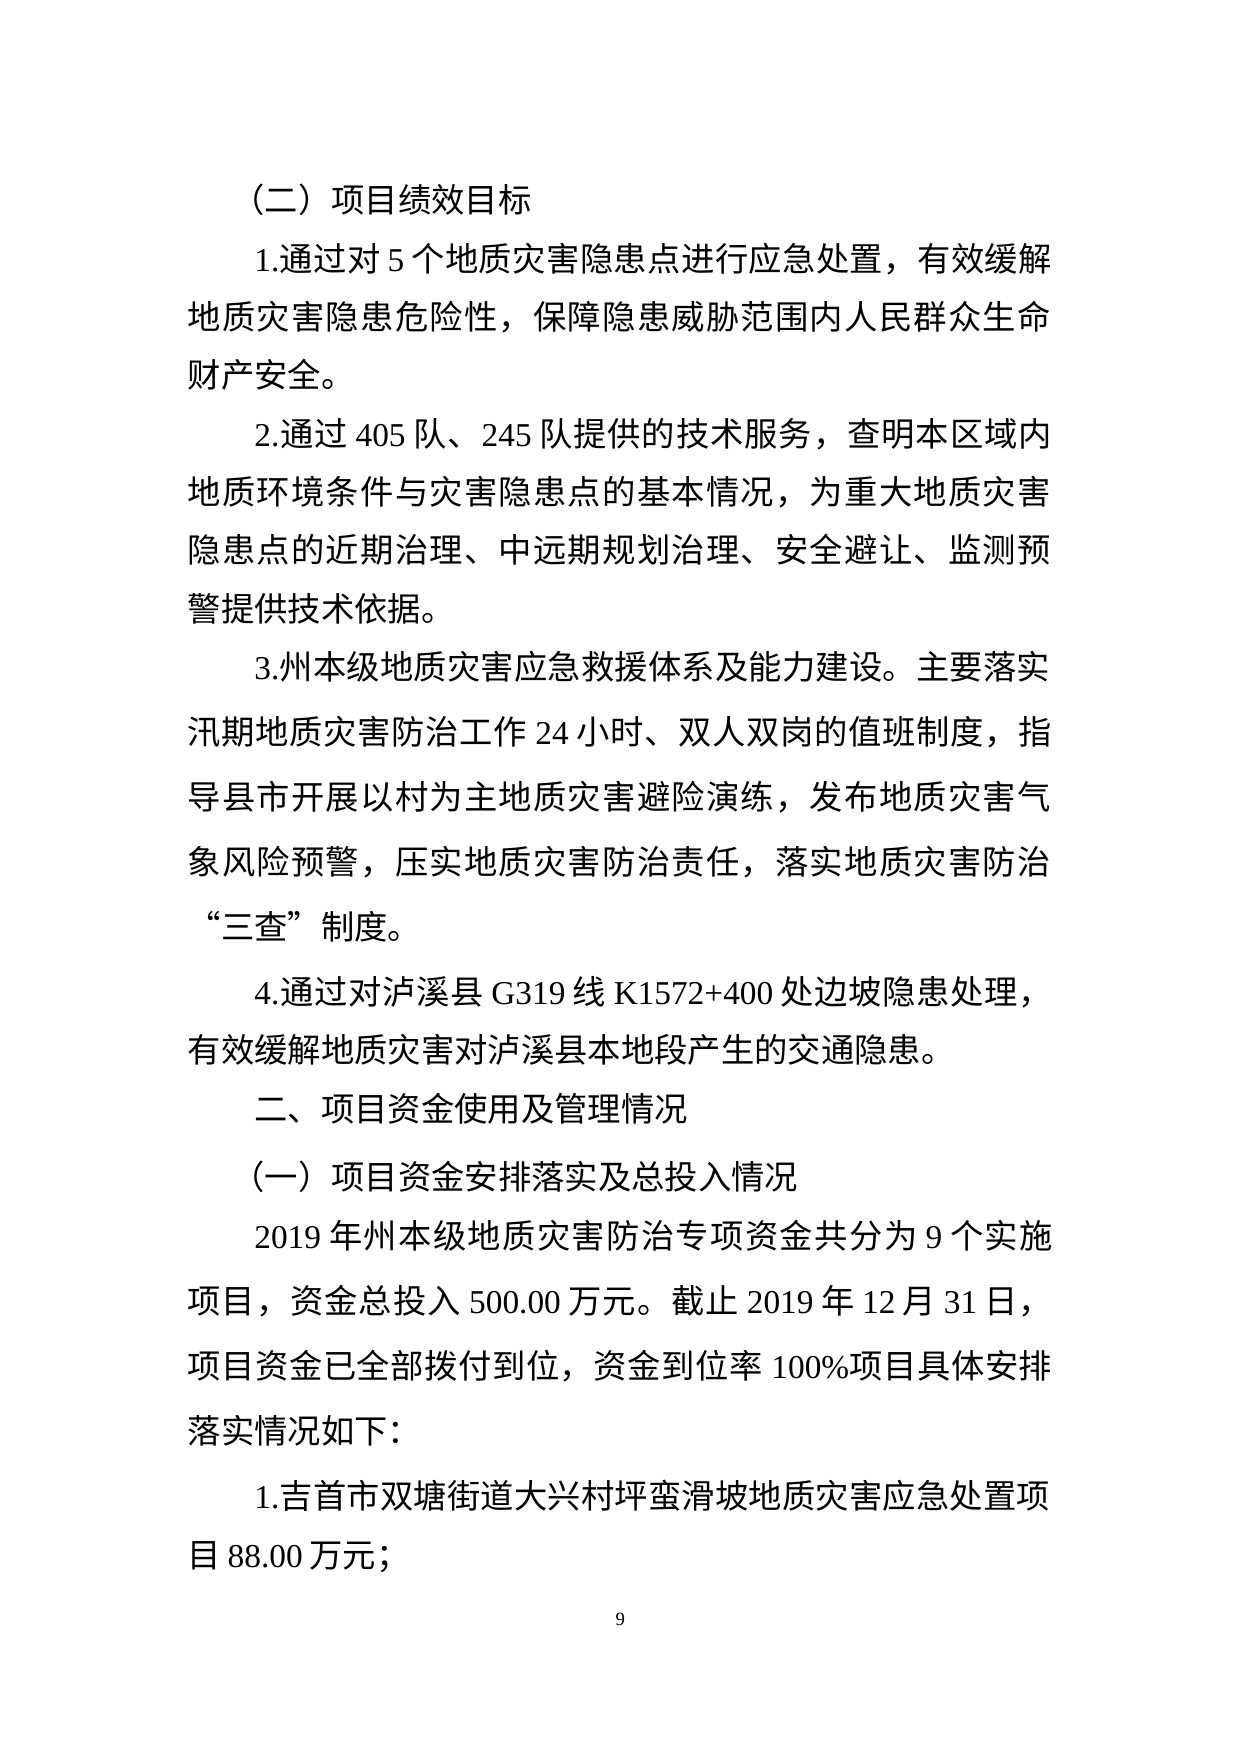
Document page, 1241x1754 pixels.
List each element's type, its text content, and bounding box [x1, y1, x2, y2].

text 二、项目资金使用及管理情况 [187, 1074, 1053, 1139]
text 2019年州本级地质灾害防治专项资金共分为9个实施项目，资金总投入500.00万元。截止2019年12月31日，项目资金已全部拨付到位，资金到位率100%项目具体安排落实情况如下： [187, 1202, 1053, 1462]
text 3.州本级地质灾害应急救援体系及能力建设。主要落实汛期地质灾害防治工作24小时、双人双岗的值班制度，指导县市开展以村为主地质灾害避险演练，发布地质灾害气象风险预警，压实地质灾害防治责任，落实地质灾害防治“三查”制度。 [187, 633, 1053, 958]
text 1.吉首市双塘街道大兴村坪蛮滑坡地质灾害应急处置项目88.00万元； [187, 1462, 1053, 1579]
text 2.通过405队、245队提供的技术服务，查明本区域内地质环境条件与灾害隐患点的基本情况，为重大地质灾害隐患点的近期治理、中远期规划治理、安全避让、监测预警提供技术依据。 [187, 399, 1053, 633]
text （一）项目资金安排落实及总投入情况 [231, 1139, 1053, 1202]
text 4.通过对泸溪县G319线K1572+400处边坡隐患处理，有效缓解地质灾害对泸溪县本地段产生的交通隐患。 [187, 958, 1053, 1074]
text 1.通过对5个地质灾害隐患点进行应急处置，有效缓解地质灾害隐患危险性，保障隐患威胁范围内人民群众生命财产安全。 [187, 224, 1053, 399]
text （二）项目绩效目标 [231, 162, 1053, 224]
